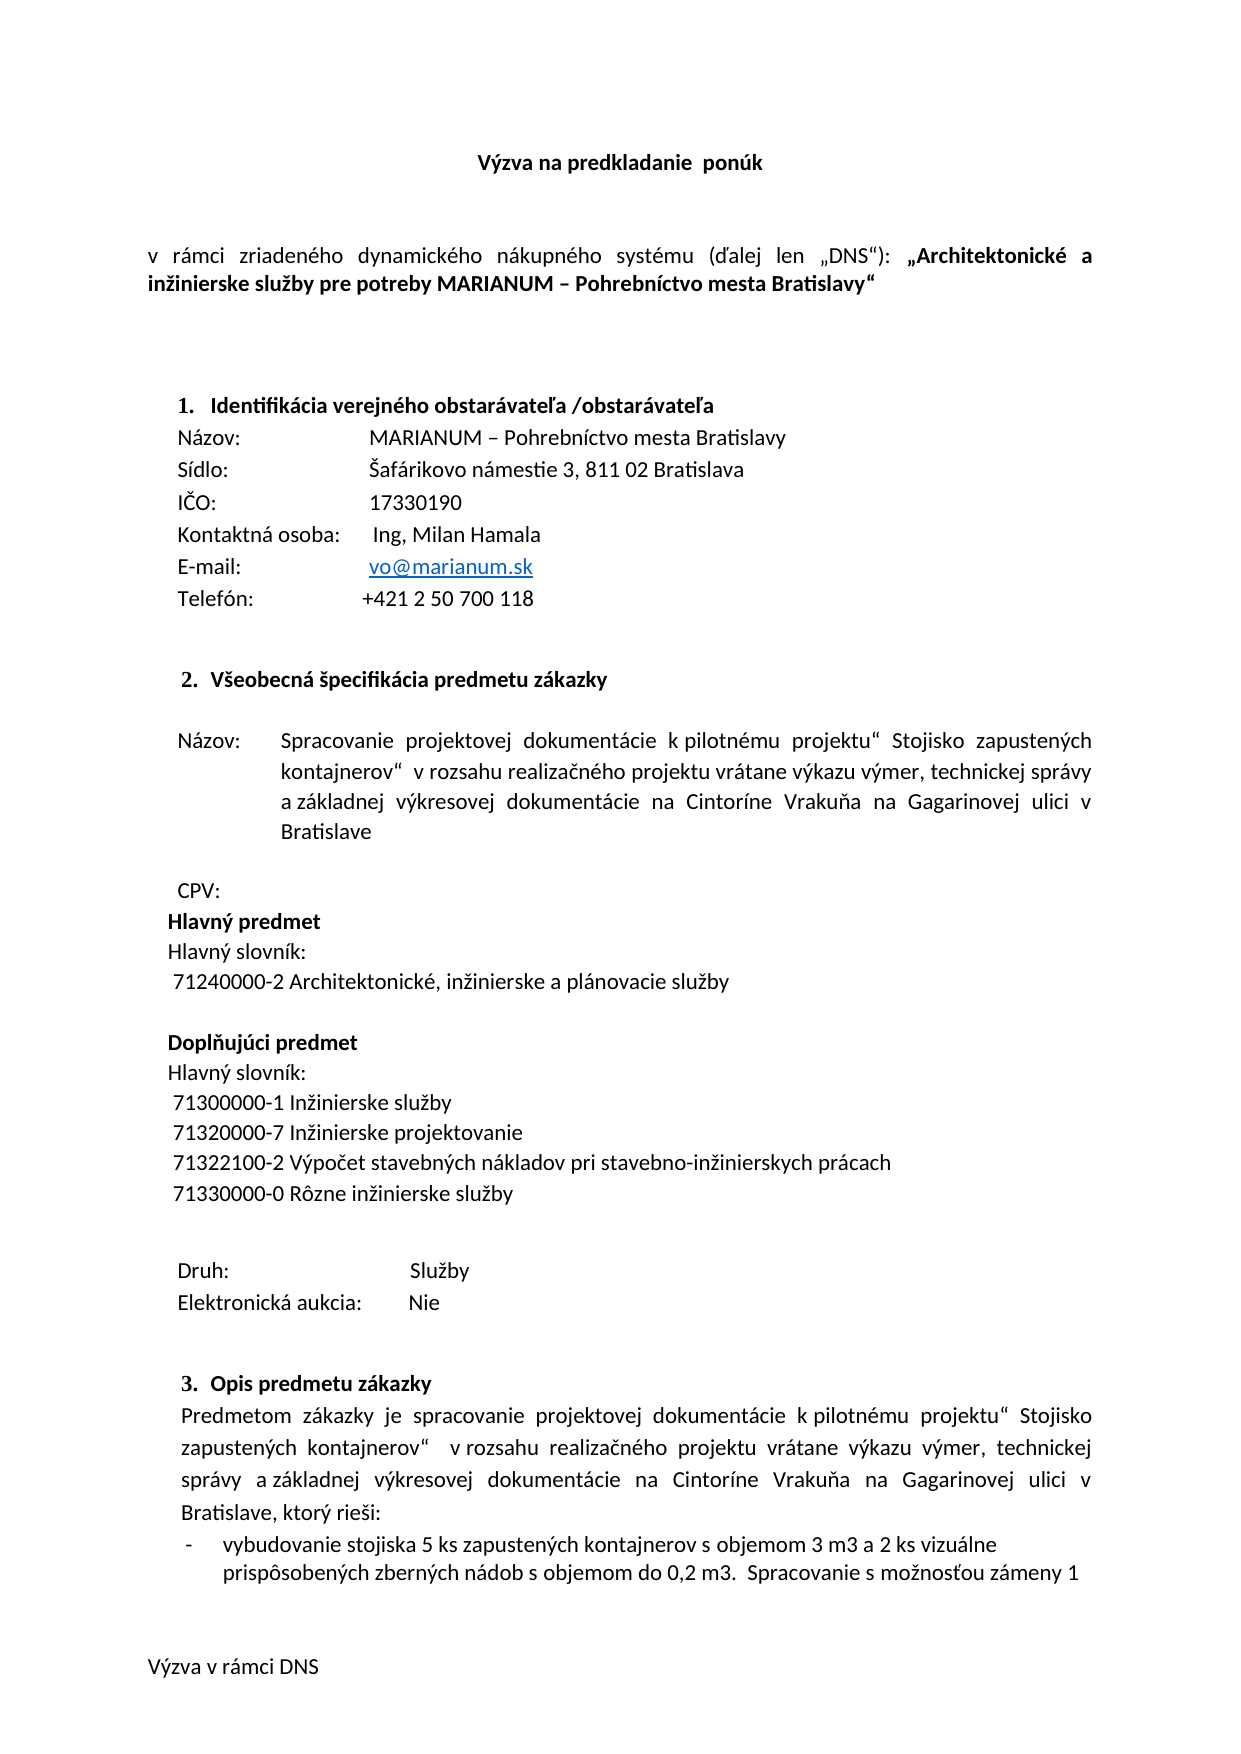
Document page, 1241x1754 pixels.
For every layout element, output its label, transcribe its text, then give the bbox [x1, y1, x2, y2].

text 71330000-0 Rôzne inžinierske služby [148, 1179, 1093, 1207]
text 71320000-7 Inžinierske projektovanie [148, 1118, 1093, 1146]
text 71322100-2 Výpočet stavebných nákladov pri stavebno-inžinierskych prácach [148, 1148, 1093, 1177]
text Telefón: +421 2 50 700 118 [177, 584, 1093, 612]
list Všeobecná špecifikácia predmetu zákazky [181, 665, 1093, 693]
text Hlavný predmet [162, 907, 1093, 935]
text 71300000-1 Inžinierske služby [148, 1088, 1093, 1116]
list Druh: Služby [177, 1256, 1093, 1284]
text 71240000-2 Architektonické, inžinierske a plánovacie služby [148, 967, 1093, 995]
text Predmetom zákazky je spracovanie projektovej dokumentácie k pilotnému projektu“ Stojisko zapustených kontajnerov“ v rozsahu realizačného projektu vrátane výkazu výmer, technickej správy a základnej výkresovej dokumentácie na Cintoríne Vrakuňa na Gagarinovej ulici v Bratislave, ktorý rieši: [181, 1401, 1093, 1526]
text Názov: MARIANUM – Pohrebníctvo mesta Bratislavy [177, 423, 1093, 451]
text Kontaktná osoba: Ing, Milan Hamala [177, 520, 1093, 548]
text Hlavný slovník: [148, 937, 1093, 965]
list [185, 1530, 1093, 1586]
list Elektronická aukcia: Nie [177, 1288, 1093, 1316]
text Doplňujúci predmet [148, 1028, 1093, 1056]
list Názov: Spracovanie projektovej dokumentácie k pilotnému projektu“ Stojisko zapustených kontajnerov“ v rozsahu realizačného projektu vrátane výkazu výmer, technickej správy a základnej výkresovej dokumentácie na Cintoríne Vrakuňa na Gagarinovej ulici v Bratislave [177, 727, 1093, 845]
list Opis predmetu zákazky [181, 1369, 1093, 1397]
text Výzva na predkladanie ponúk [148, 148, 1093, 176]
text v rámci zriadeného dynamického nákupného systému (ďalej len „DNS“): „Architektonické a inžinierske služby pre potreby MARIANUM – Pohrebníctvo mesta Bratislavy“ [148, 241, 1093, 297]
text E-mail: vo@marianum.sk [177, 552, 1093, 580]
text Hlavný slovník: [148, 1058, 1093, 1086]
list Identifikácia verejného obstarávateľa /obstarávateľa [177, 391, 1093, 419]
text CPV: [163, 877, 1093, 905]
text Sídlo: Šafárikovo námestie 3, 811 02 Bratislava [177, 456, 1093, 483]
text IČO: 17330190 [177, 488, 1093, 516]
